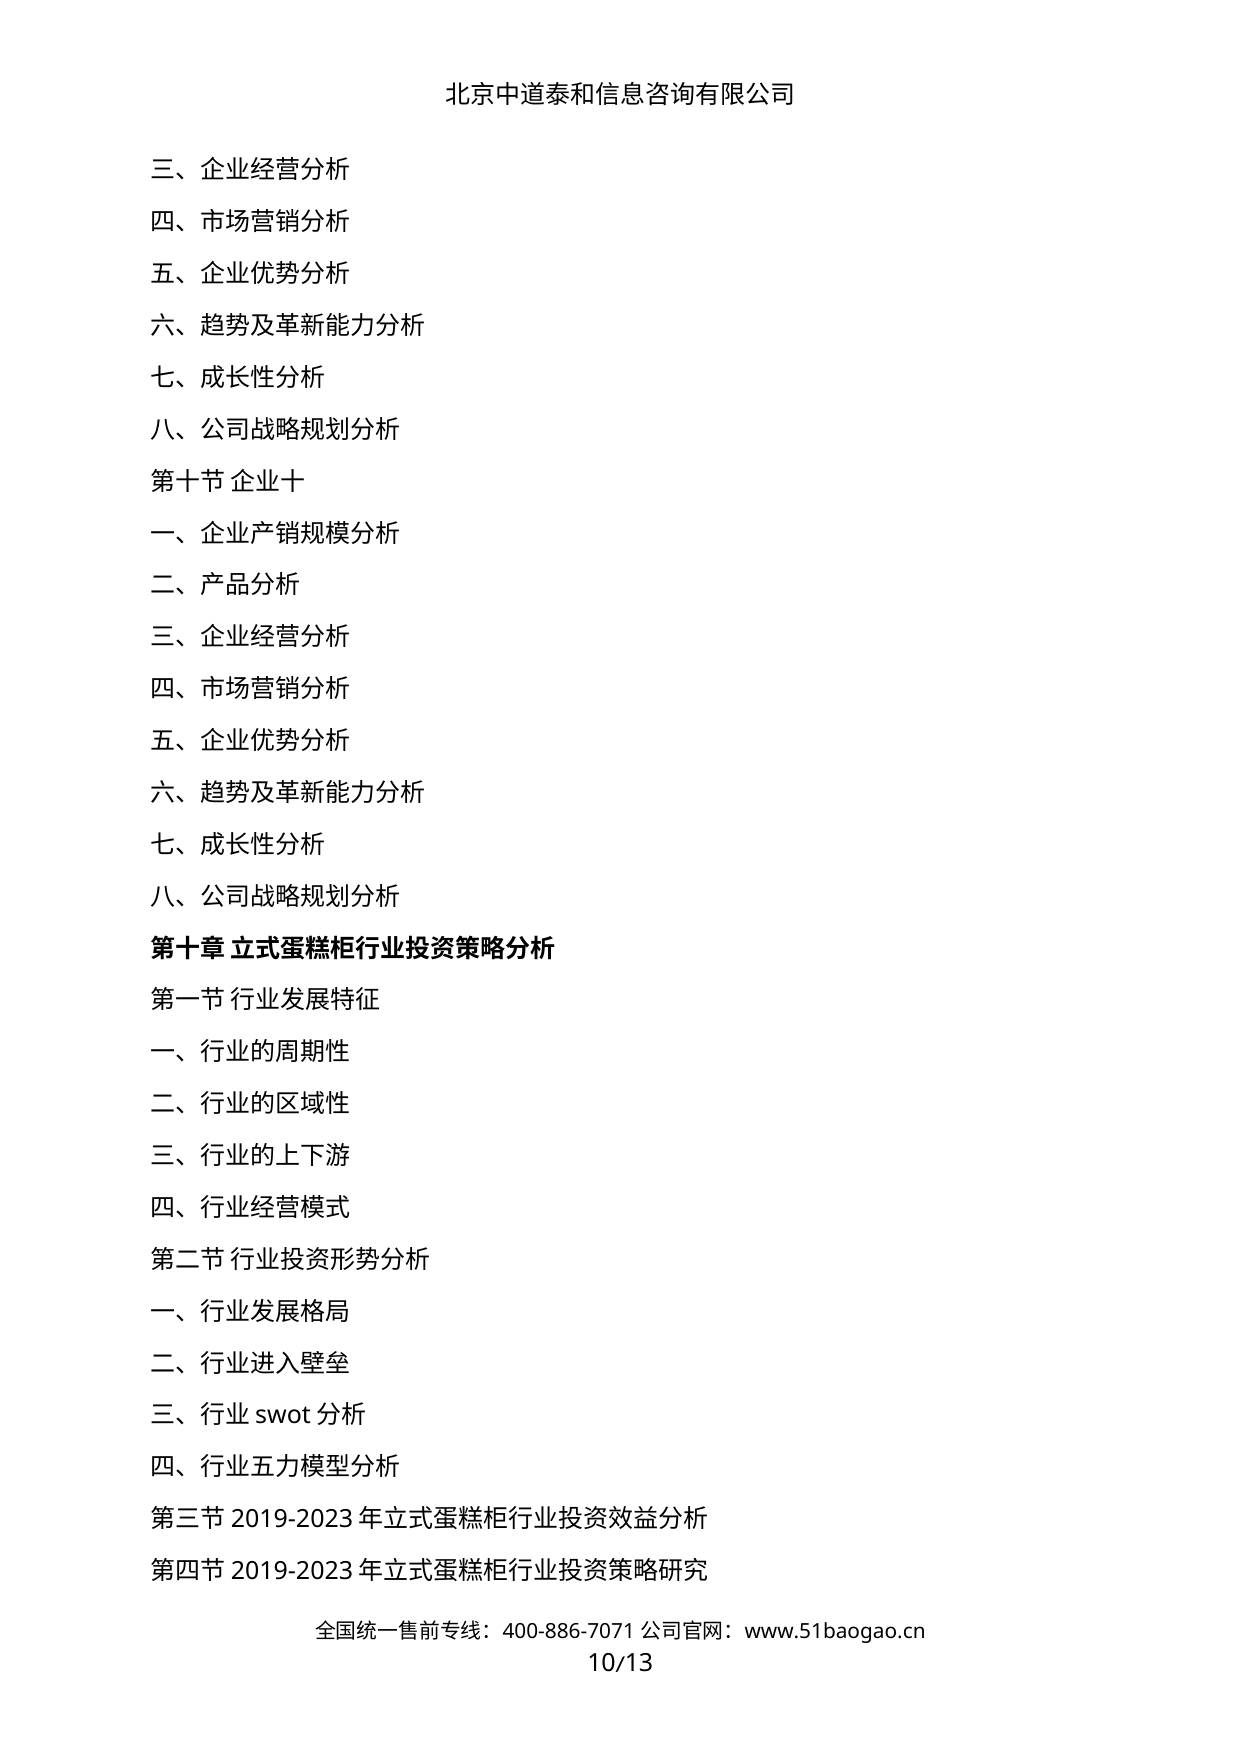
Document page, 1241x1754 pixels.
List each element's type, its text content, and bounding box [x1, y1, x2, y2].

text 第十节 企业十 [150, 461, 1090, 497]
text 第二节 行业投资形势分析 [150, 1239, 1090, 1276]
text 一、企业产销规模分析 [150, 513, 1090, 549]
text 七、成长性分析 [150, 824, 1090, 861]
text 四、行业五力模型分析 [150, 1447, 1090, 1483]
text 二、行业的区域性 [150, 1084, 1090, 1120]
text 八、公司战略规划分析 [150, 409, 1090, 446]
text 三、行业swot分析 [150, 1395, 1090, 1431]
text 七、成长性分析 [150, 357, 1090, 394]
text 三、企业经营分析 [150, 617, 1090, 653]
text 四、市场营销分析 [150, 669, 1090, 705]
text 六、趋势及革新能力分析 [150, 306, 1090, 342]
text 六、趋势及革新能力分析 [150, 772, 1090, 809]
text 八、公司战略规划分析 [150, 876, 1090, 912]
text 五、企业优势分析 [150, 254, 1090, 290]
text 二、产品分析 [150, 565, 1090, 601]
text 一、行业的周期性 [150, 1032, 1090, 1068]
text 二、行业进入壁垒 [150, 1343, 1090, 1379]
text 五、企业优势分析 [150, 721, 1090, 757]
text 第十章 立式蛋糕柜行业投资策略分析 [150, 928, 1090, 964]
text 四、行业经营模式 [150, 1187, 1090, 1224]
text 第三节 2019-2023年立式蛋糕柜行业投资效益分析 [150, 1499, 1090, 1535]
text 三、行业的上下游 [150, 1136, 1090, 1172]
text 第一节 行业发展特征 [150, 980, 1090, 1016]
text 一、行业发展格局 [150, 1291, 1090, 1327]
text 四、市场营销分析 [150, 202, 1090, 238]
text 第四节 2019-2023年立式蛋糕柜行业投资策略研究 [150, 1551, 1090, 1587]
text 三、企业经营分析 [150, 150, 1090, 186]
